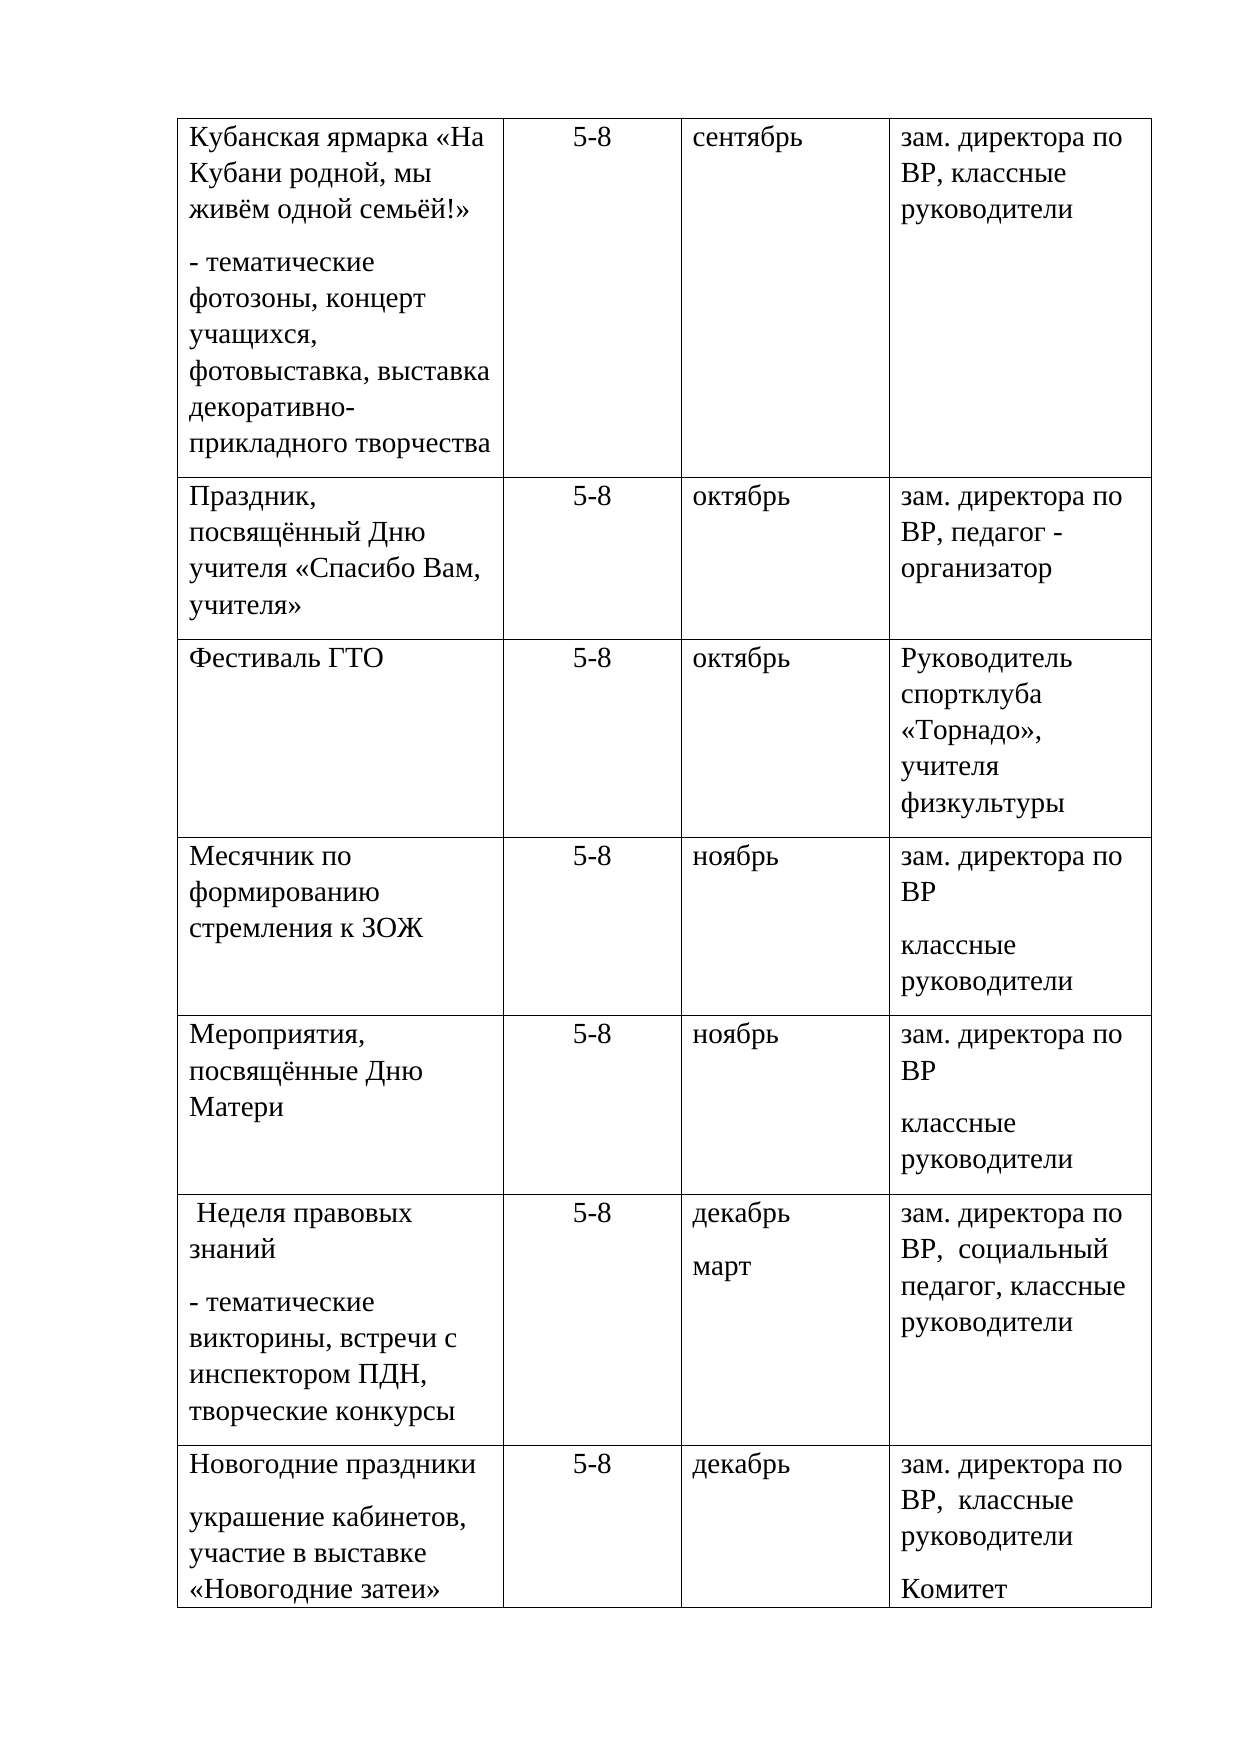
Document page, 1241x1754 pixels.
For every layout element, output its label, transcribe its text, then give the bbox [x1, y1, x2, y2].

table_cell Мероприятия, посвящённые Дню Матери [178, 1016, 503, 1194]
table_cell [178, 1446, 503, 1607]
table_cell зам. директора по ВР, педагог -организатор [890, 478, 1151, 639]
table_cell зам. директора по ВР классные руководители [890, 1016, 1151, 1194]
table_cell ноябрь [682, 1016, 889, 1194]
table_cell 5-8 [504, 640, 681, 837]
table_cell Фестиваль ГТО [178, 640, 503, 837]
table_cell 5-8 [504, 119, 681, 477]
table_cell Месячник по формированию стремления к ЗОЖ [178, 838, 503, 1015]
table_cell Кубанская ярмарка «На Кубани родной, мы живём одной семьёй!» - тематические фотозоны, концерт учащихся, фотовыставка, выставка декоративно-прикладного творчества [178, 119, 503, 477]
table_cell 5-8 [504, 1446, 681, 1607]
table_cell Руководитель спортклуба «Торнадо», учителя физкультуры [890, 640, 1151, 837]
table_cell Праздник, посвящённый Дню учителя «Спасибо Вам, учителя» [178, 478, 503, 639]
table_cell зам. директора по ВР классные руководители [890, 838, 1151, 1015]
table_cell 5-8 [504, 1195, 681, 1445]
table_cell ноябрь [682, 838, 889, 1015]
table_cell 5-8 [504, 478, 681, 639]
table_cell Неделя правовых знаний - тематические викторины, встречи с инспектором ПДН, творческие конкурсы [178, 1195, 503, 1445]
table_cell декабрь [682, 1446, 889, 1607]
table_cell октябрь [682, 640, 889, 837]
table_cell октябрь [682, 478, 889, 639]
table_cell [890, 119, 1151, 477]
table_cell 5-8 [504, 838, 681, 1015]
table_cell 5-8 [504, 1016, 681, 1194]
table_cell зам. директора по ВР, социальный педагог, классные руководители [890, 1195, 1151, 1445]
table_cell декабрь март [682, 1195, 889, 1445]
table_cell сентябрь [682, 119, 889, 477]
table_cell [890, 1446, 1151, 1607]
